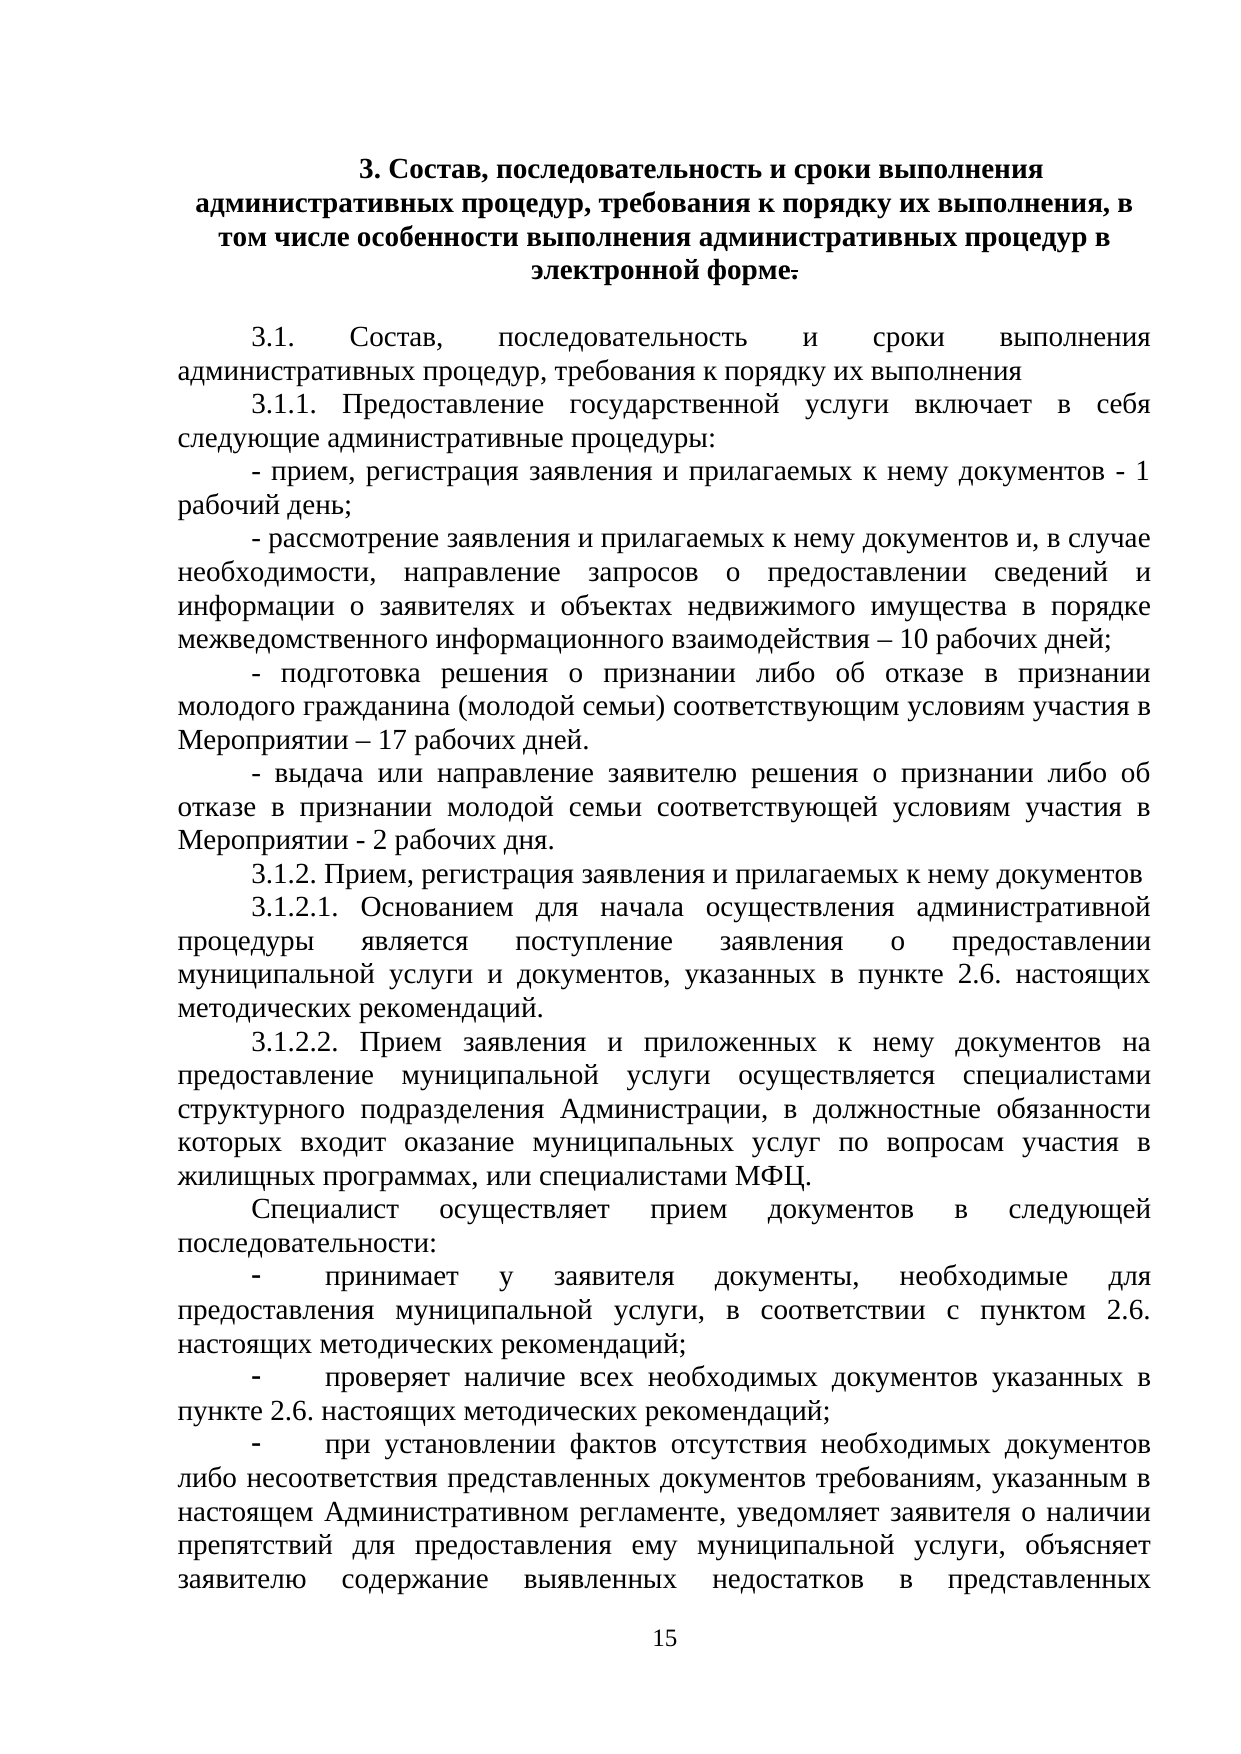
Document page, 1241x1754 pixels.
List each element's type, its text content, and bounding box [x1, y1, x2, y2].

text Специалист осуществляет прием документов в следующей последовательности: [177, 1191, 1152, 1258]
list принимает у заявителя документы, необходимые для предоставления муниципальной услуги, в соответствии с пунктом 2.6. настоящих методических рекомендаций; [177, 1258, 1152, 1359]
text - рассмотрение заявления и прилагаемых к нему документов и, в случае необходимости, направление запросов о предоставлении сведений и информации о заявителях и объектах недвижимого имущества в порядке межведомственного информационного взаимодействия – 10 рабочих дней; [177, 521, 1152, 655]
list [177, 1426, 1152, 1594]
text 3.1.2.1. Основанием для начала осуществления административной процедуры является поступление заявления о предоставлении муниципальной услуги и документов, указанных в пункте 2.6. настоящих методических рекомендаций. [177, 889, 1152, 1024]
text - выдача или направление заявителю решения о признании либо об отказе в признании молодой семьи соответствующей условиям участия в Мероприятии - 2 рабочих дня. [177, 755, 1152, 856]
text - прием, регистрация заявления и прилагаемых к нему документов - 1 рабочий день; [177, 453, 1152, 521]
text 3.1.2.2. Прием заявления и приложенных к нему документов на предоставление муниципальной услуги осуществляется специалистами структурного подразделения Администрации, в должностные обязанности которых входит оказание муниципальных услуг по вопросам участия в жилищных программах, или специалистами МФЦ. [177, 1024, 1152, 1191]
text - подготовка решения о признании либо об отказе в признании молодого гражданина (молодой семьи) соответствующим условиям участия в Мероприятии – 17 рабочих дней. [177, 655, 1152, 755]
text 3.1. Состав, последовательность и сроки выполнения административных процедур, требования к порядку их выполнения [177, 319, 1152, 386]
text 3.1.2. Прием, регистрация заявления и прилагаемых к нему документов [177, 856, 1152, 889]
text 3.1.1. Предоставление государственной услуги включает в себя следующие административные процедуры: [177, 386, 1152, 453]
list проверяет наличие всех необходимых документов указанных в пункте 2.6. настоящих методических рекомендаций; [177, 1359, 1152, 1426]
text 3. Состав, последовательность и сроки выполнения административных процедур, требования к порядку их выполнения, в том числе особенности выполнения административных процедур в электронной форме. [177, 152, 1152, 286]
